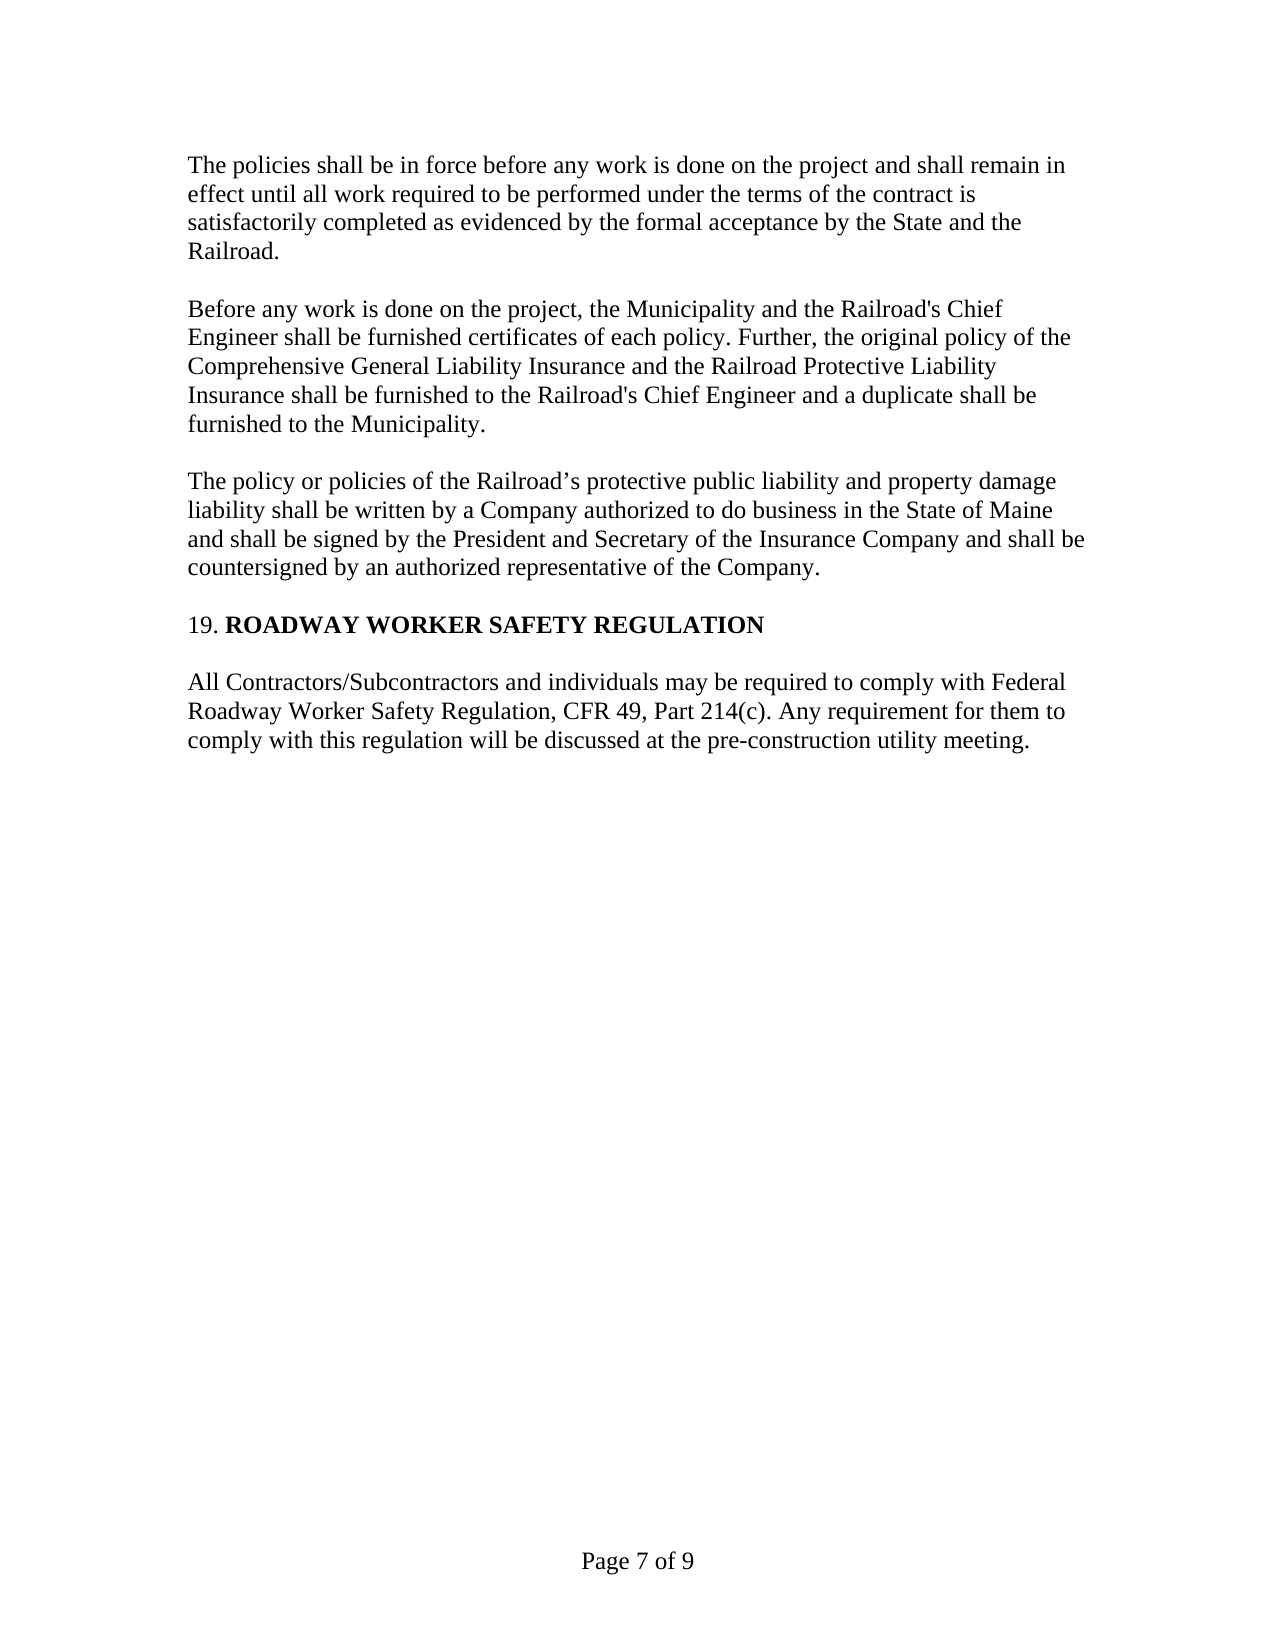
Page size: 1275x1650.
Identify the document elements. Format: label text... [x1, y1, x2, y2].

text The policy or policies of the Railroad’s protective public liability and property damage liability shall be written by a Company authorized to do business in the State of Maine and shall be signed by the President and Secretary of the Insurance Company and shall be countersigned by an authorized representative of the Company. [187, 466, 1087, 581]
text All Contractors/Subcontractors and individuals may be required to comply with Federal Roadway Worker Safety Regulation, CFR 49, Part 214(c). Any requirement for them to comply with this regulation will be discussed at the pre-construction utility meeting. [187, 667, 1087, 754]
text Before any work is done on the project, the Municipality and the Railroad's Chief Engineer shall be furnished certificates of each policy. Further, the original policy of the Comprehensive General Liability Insurance and the Railroad Protective Liability Insurance shall be furnished to the Railroad's Chief Engineer and a duplicate shall be furnished to the Municipality. [187, 294, 1087, 437]
text 19. ROADWAY WORKER SAFETY REGULATION [187, 610, 1087, 639]
text The policies shall be in force before any work is done on the project and shall remain in effect until all work required to be performed under the terms of the contract is satisfactorily completed as evidenced by the formal acceptance by the State and the Railroad. [187, 150, 1087, 265]
